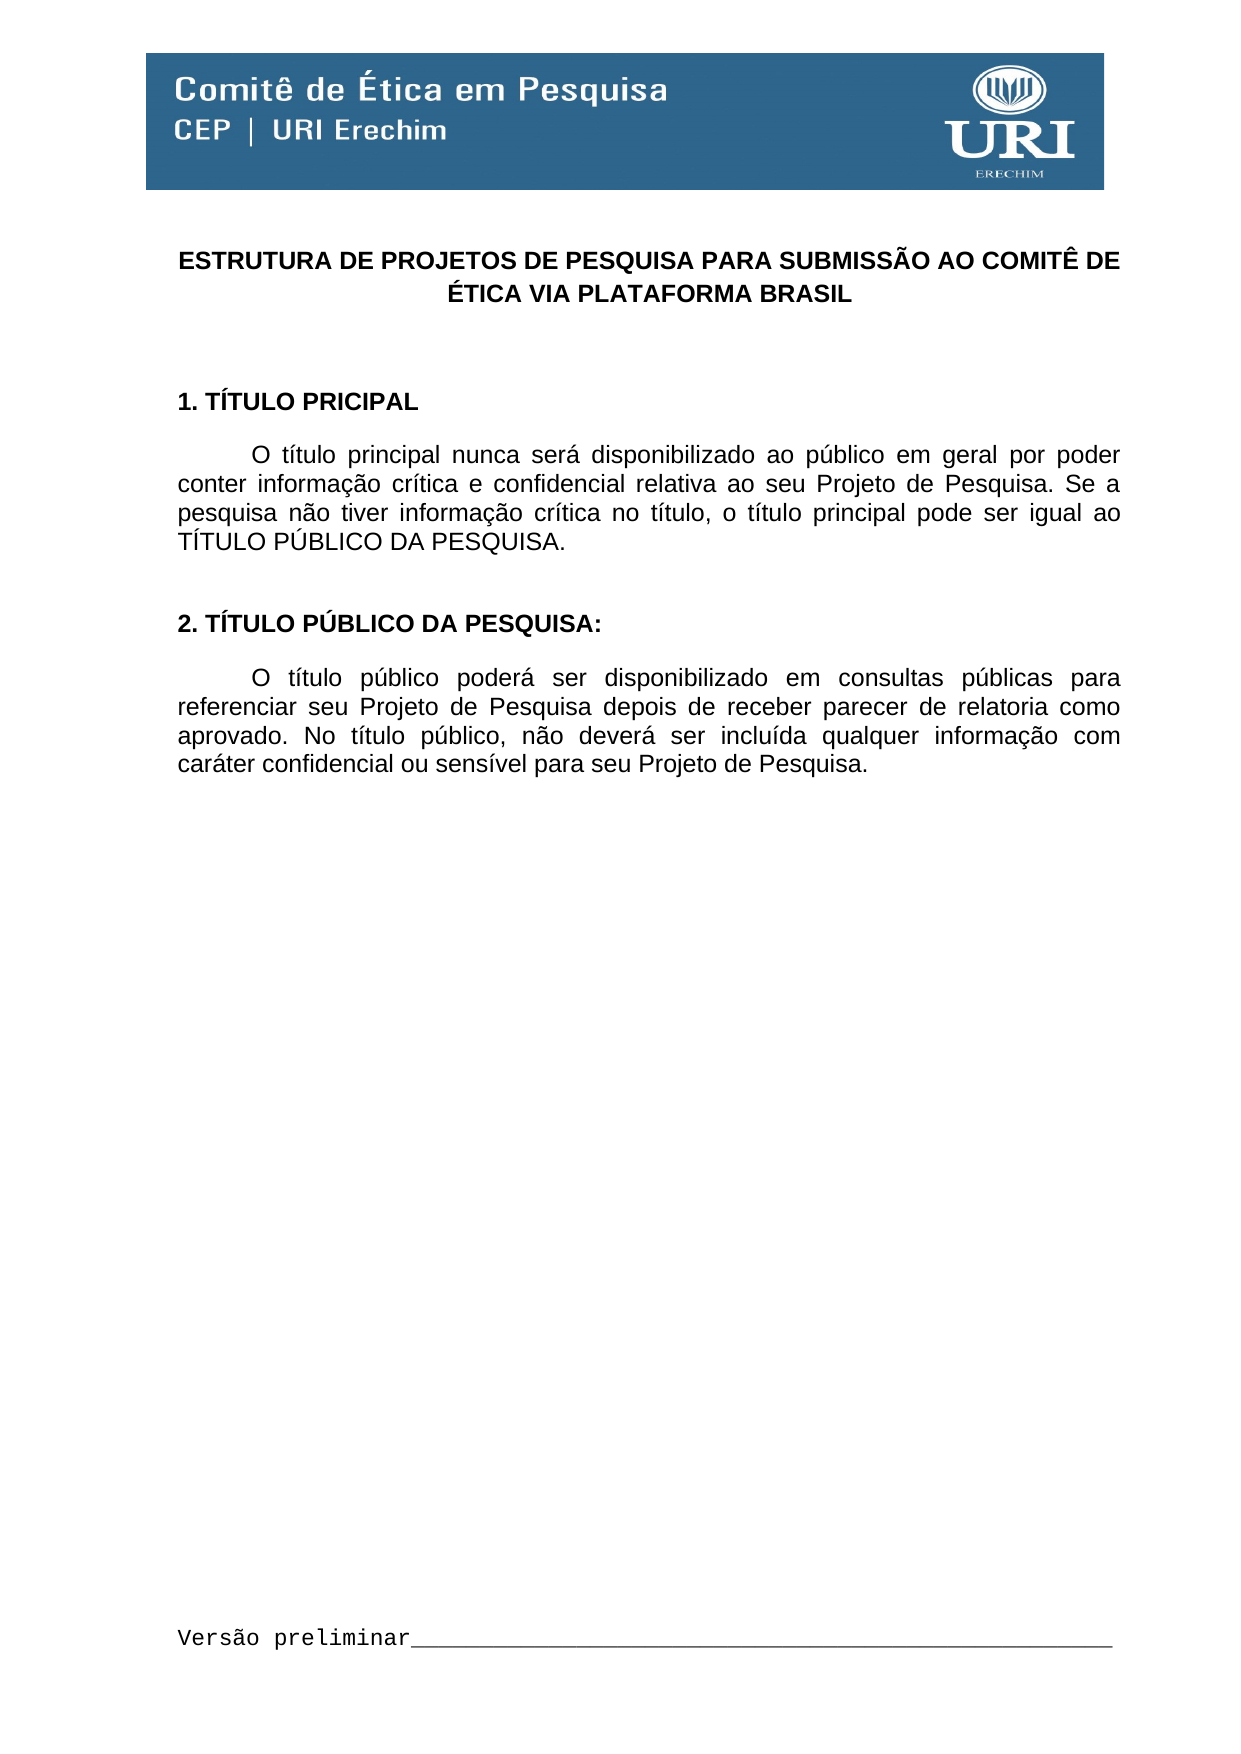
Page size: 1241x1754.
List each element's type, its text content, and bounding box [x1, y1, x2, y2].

text 2. TÍTULO PÚBLICO DA PESQUISA: [177, 609, 1122, 638]
text O título público poderá ser disponibilizado em consultas públicas para referenciar seu Projeto de Pesquisa depois de receber parecer de relatoria como aprovado. No título público, não deverá ser incluída qualquer informação com caráter confidencial ou sensível para seu Projeto de Pesquisa. [177, 663, 1122, 778]
picture [146, 53, 1105, 190]
text ESTRUTURA DE PROJETOS DE PESQUISA PARA SUBMISSÃO AO COMITÊ DE ÉTICA VIA PLATAFORMA BRASIL [177, 246, 1122, 308]
text O título principal nunca será disponibilizado ao público em geral por poder conter informação crítica e confidencial relativa ao seu Projeto de Pesquisa. Se a pesquisa não tiver informação crítica no título, o título principal pode ser igual ao TÍTULO PÚBLICO DA PESQUISA. [177, 440, 1122, 555]
text 1. TÍTULO PRICIPAL [177, 387, 1122, 415]
